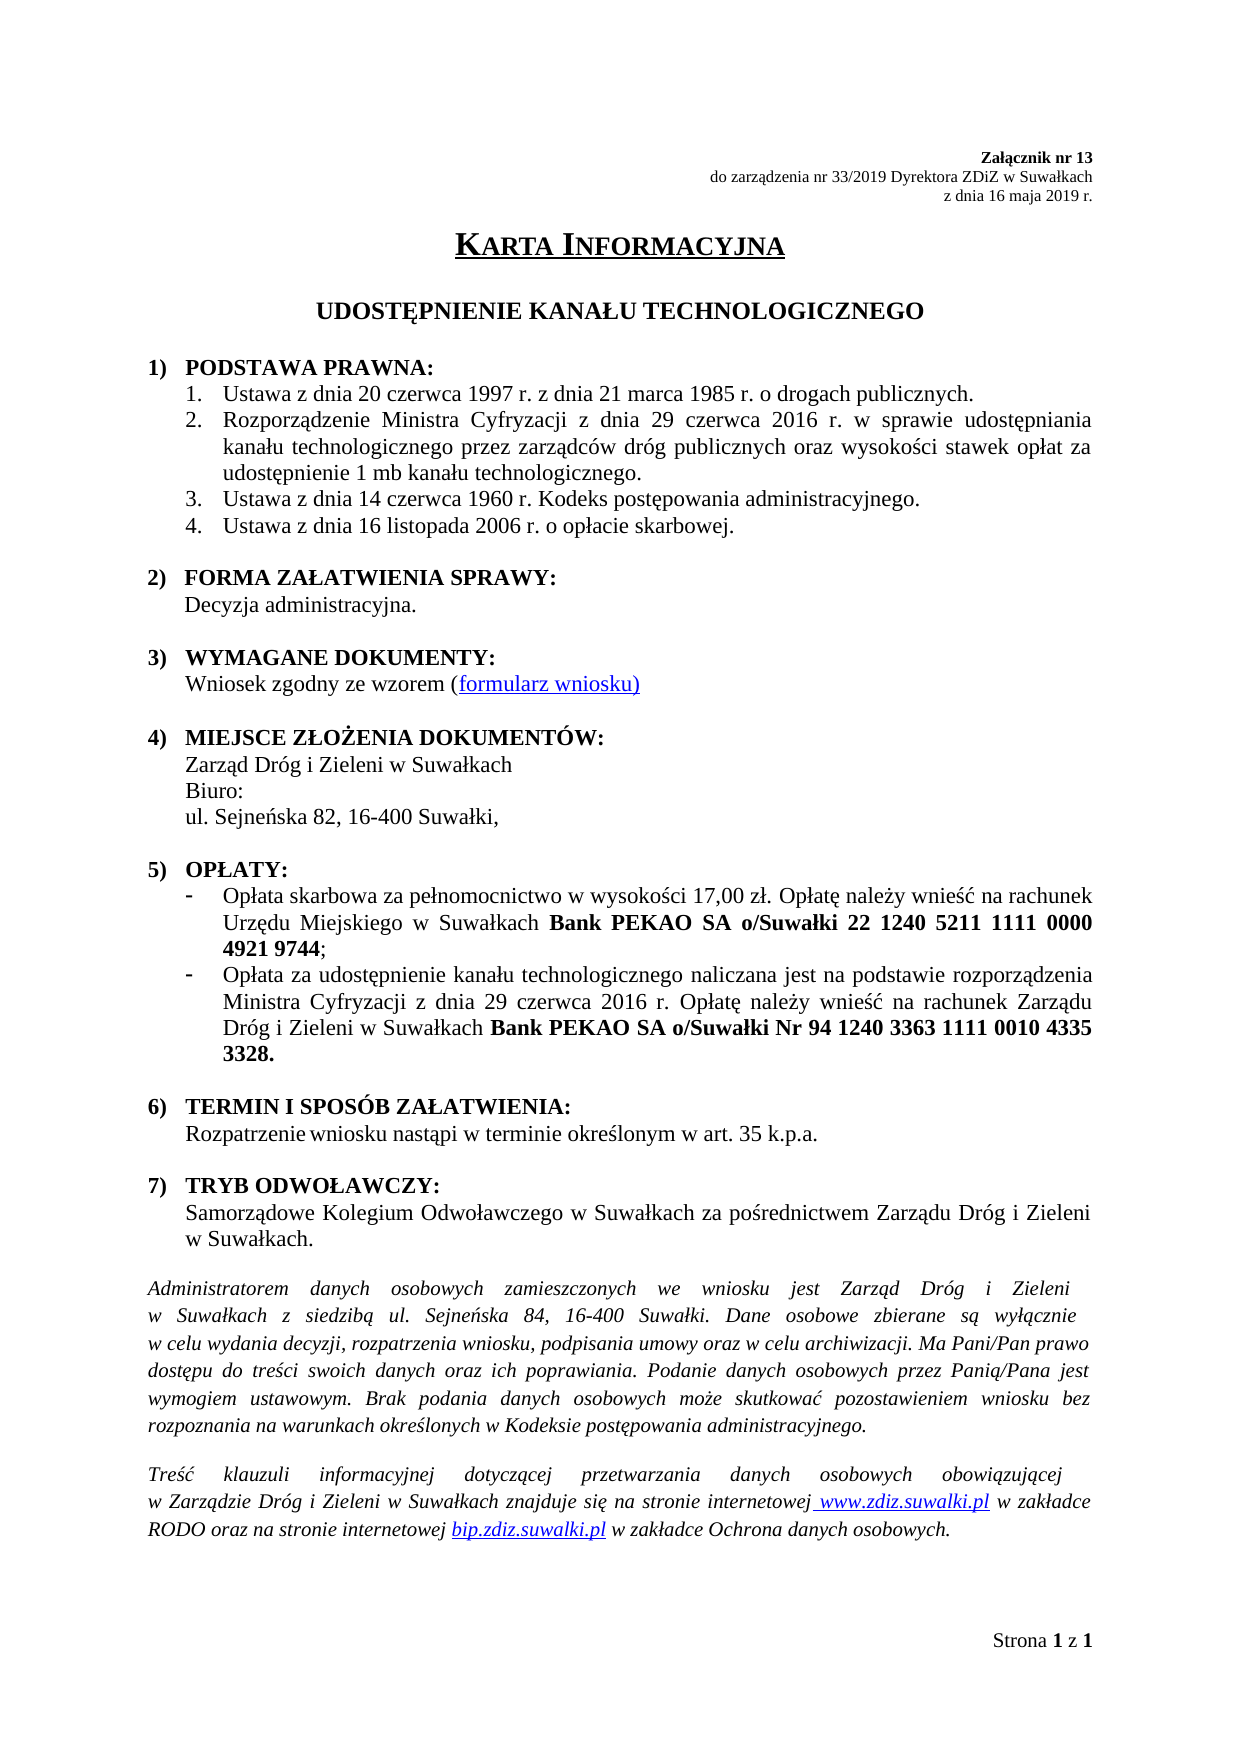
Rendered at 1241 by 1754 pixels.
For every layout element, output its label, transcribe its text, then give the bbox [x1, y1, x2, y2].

text Załącznik nr 13 [148, 148, 1093, 167]
list WYMAGANE DOKUMENTY: [148, 643, 1093, 670]
list Opłata skarbowa za pełnomocnictwo w wysokości 17,00 zł. Opłatę należy wnieść na rachunek Urzędu Miejskiego w Suwałkach Bank PEKAO SA o/Suwałki 22 1240 5211 1111 0000 4921 9744; [185, 882, 1093, 961]
list TERMIN I SPOSÓB ZAŁATWIENIA: [148, 1093, 1093, 1119]
text Administratorem danych osobowych zamieszczonych we wniosku jest Zarząd Dróg i Zieleni w Suwałkach z siedzibą ul. Sejneńska 84, 16-400 Suwałki. Dane osobowe zbierane są wyłącznie w celu wydania decyzji, rozpatrzenia wniosku, podpisania umowy oraz w celu archiwizacji. Ma Pani/Pan prawo dostępu do treści swoich danych oraz ich poprawiania. Podanie danych osobowych przez Panią/Pana jest wymogiem ustawowym. Brak podania danych osobowych może skutkować pozostawieniem wniosku bez rozpoznania na warunkach określonych w Kodeksie postępowania administracyjnego. [148, 1275, 1093, 1437]
text do zarządzenia nr 33/2019 Dyrektora ZDiZ w Suwałkach [148, 167, 1093, 186]
list Ustawa z dnia 20 czerwca 1997 r. z dnia 21 marca 1985 r. o drogach publicznych. [185, 380, 1093, 406]
list Opłata za udostępnienie kanału technologicznego naliczana jest na podstawie rozporządzenia Ministra Cyfryzacji z dnia 29 czerwca 2016 r. Opłatę należy wnieść na rachunek Zarządu Dróg i Zieleni w Suwałkach Bank PEKAO SA o/Suwałki Nr 94 1240 3363 1111 0010 4335 3328. [185, 961, 1093, 1067]
text Decyzja administracyjna. [184, 591, 1093, 617]
text Karta Informacyjna [148, 224, 1093, 263]
text z dnia 16 maja 2019 r. [148, 186, 1093, 205]
text Zarząd Dróg i Zieleni w Suwałkach [185, 751, 1093, 777]
text Rozpatrzenie wniosku nastąpi w terminie określonym w art. 35 k.p.a. [185, 1119, 1093, 1146]
list Ustawa z dnia 14 czerwca 1960 r. Kodeks postępowania administracyjnego. [185, 485, 1093, 512]
list Biuro: [185, 777, 1093, 803]
list FORMA ZAŁATWIENIA SPRAWY: [147, 564, 1093, 591]
list ul. Sejneńska 82, 16-400 Suwałki, [185, 803, 1093, 830]
text Samorządowe Kolegium Odwoławczego w Suwałkach za pośrednictwem Zarządu Dróg i Zieleni w Suwałkach. [185, 1199, 1093, 1251]
text UDOSTĘPNIENIE KANAŁU TECHNOLOGICZNEGO [148, 296, 1093, 325]
text Wniosek zgodny ze wzorem (formularz wniosku) [148, 670, 1093, 696]
list TRYB ODWOŁAWCZY: [148, 1172, 1093, 1199]
list PODSTAWA PRAWNA: [148, 354, 1093, 380]
list MIEJSCE ZŁOŻENIA DOKUMENTÓW: [148, 724, 1093, 751]
list Rozporządzenie Ministra Cyfryzacji z dnia 29 czerwca 2016 r. w sprawie udostępniania kanału technologicznego przez zarządców dróg publicznych oraz wysokości stawek opłat za udostępnienie 1 mb kanału technologicznego. [185, 406, 1093, 485]
text Treść klauzuli informacyjnej dotyczącej przetwarzania danych osobowych obowiązującej w Zarządzie Dróg i Zieleni w Suwałkach znajduje się na stronie internetowej www.zdiz.suwalki.pl w zakładce RODO oraz na stronie internetowej bip.zdiz.suwalki.pl w zakładce Ochrona danych osobowych. [148, 1462, 1093, 1541]
list Ustawa z dnia 16 listopada 2006 r. o opłacie skarbowej. [185, 512, 1093, 538]
list OPŁATY: [148, 856, 1093, 882]
